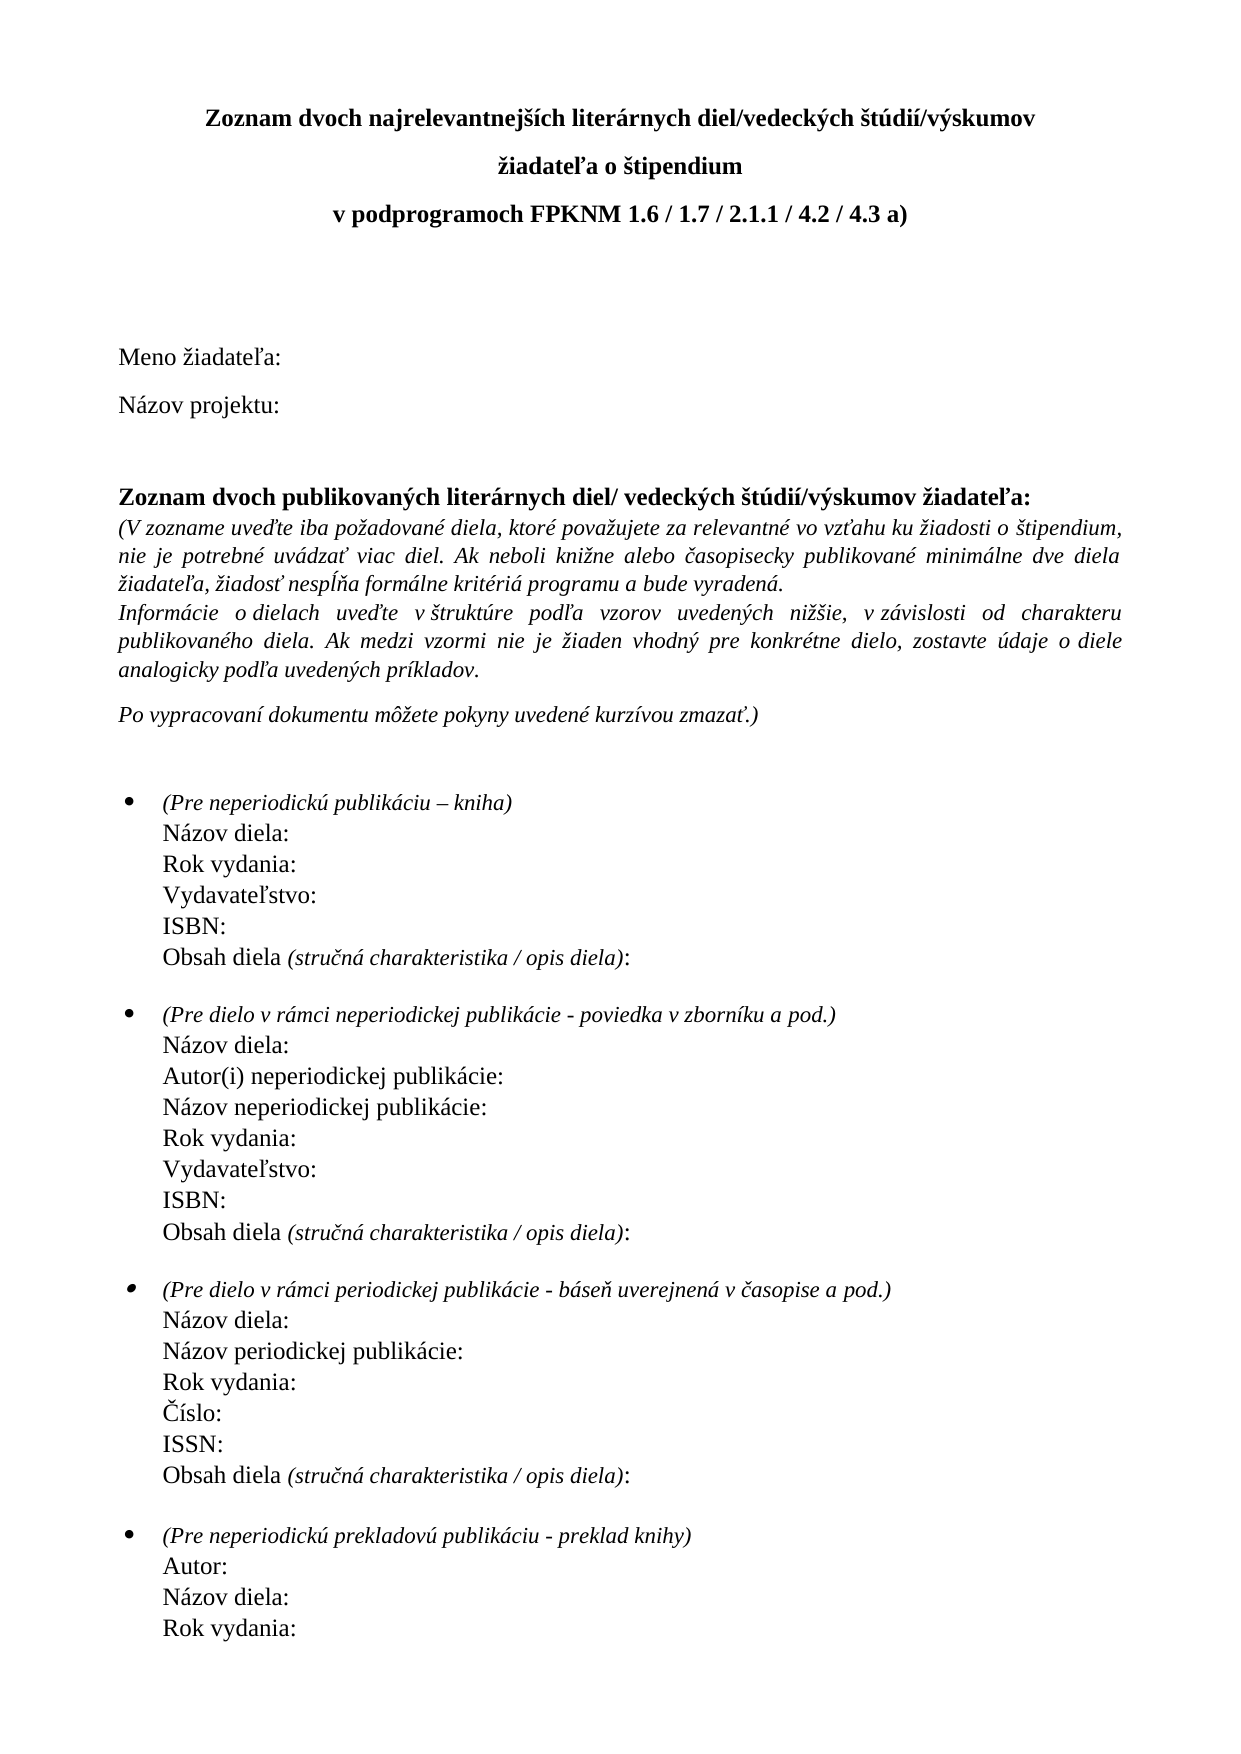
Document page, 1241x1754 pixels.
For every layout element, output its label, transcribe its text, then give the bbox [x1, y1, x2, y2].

list ISBN: [162, 911, 1122, 940]
list (Pre neperiodickú publikáciu – kniha) [125, 787, 1122, 816]
text Názov projektu: [118, 390, 1122, 418]
list Obsah diela (stručná charakteristika / opis diela): [162, 1217, 1122, 1245]
text Zoznam dvoch publikovaných literárnych diel/ vedeckých štúdií/výskumov žiadateľa: [118, 482, 1122, 511]
text v podprogramoch FPKNM 1.6 / 1.7 / 2.1.1 / 4.2 / 4.3 a) [118, 199, 1122, 228]
list Názov neperiodickej publikácie: [162, 1092, 1122, 1121]
list ISBN: [162, 1186, 1122, 1214]
text Informácie o dielach uveďte v štruktúre podľa vzorov uvedených nižšie, v závislosti od charakteru publikovaného diela. Ak medzi vzormi nie je žiaden vhodný pre konkrétne dielo, zostavte údaje o diele analogicky podľa uvedených príkladov. [118, 599, 1122, 682]
list Názov diela: [162, 818, 1122, 847]
list Vydavateľstvo: [162, 1154, 1122, 1183]
list Názov periodickej publikácie: [162, 1336, 1122, 1365]
list Rok vydania: [162, 1613, 1122, 1642]
list Rok vydania: [162, 1123, 1122, 1152]
list Názov diela: [162, 1582, 1122, 1611]
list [162, 1460, 1122, 1489]
list Vydavateľstvo: [162, 880, 1122, 909]
list ISSN: [162, 1429, 1122, 1458]
list Autor(i) neperiodickej publikácie: [162, 1061, 1122, 1090]
text Zoznam dvoch najrelevantnejších literárnych diel/vedeckých štúdií/výskumov [118, 103, 1122, 132]
text žiadateľa o štipendium [118, 151, 1122, 180]
list Názov diela: [162, 1030, 1122, 1059]
text Po vypracovaní dokumentu môžete pokyny uvedené kurzívou zmazať.) [118, 701, 1122, 727]
list (Pre dielo v rámci neperiodickej publikácie - poviedka v zborníku a pod.) [125, 1002, 1122, 1028]
text Meno žiadateľa: [118, 342, 1122, 371]
list Názov diela: [162, 1305, 1122, 1334]
list Číslo: [162, 1398, 1122, 1427]
list Rok vydania: [162, 1367, 1122, 1396]
list Rok vydania: [162, 849, 1122, 878]
text (V zozname uveďte iba požadované diela, ktoré považujete za relevantné vo vzťahu ku žiadosti o štipendium, nie je potrebné uvádzať viac diel. Ak neboli knižne alebo časopisecky publikované minimálne dve diela žiadateľa, žiadosť nespĺňa formálne kritériá programu a bude vyradená. [118, 513, 1122, 597]
list (Pre neperiodickú prekladovú publikáciu - preklad knihy) [125, 1522, 1122, 1549]
list Obsah diela (stručná charakteristika / opis diela): [162, 942, 1122, 971]
list Autor: [162, 1551, 1122, 1580]
list (Pre dielo v rámci periodickej publikácie - báseň uverejnená v časopise a pod.) [125, 1276, 1122, 1303]
